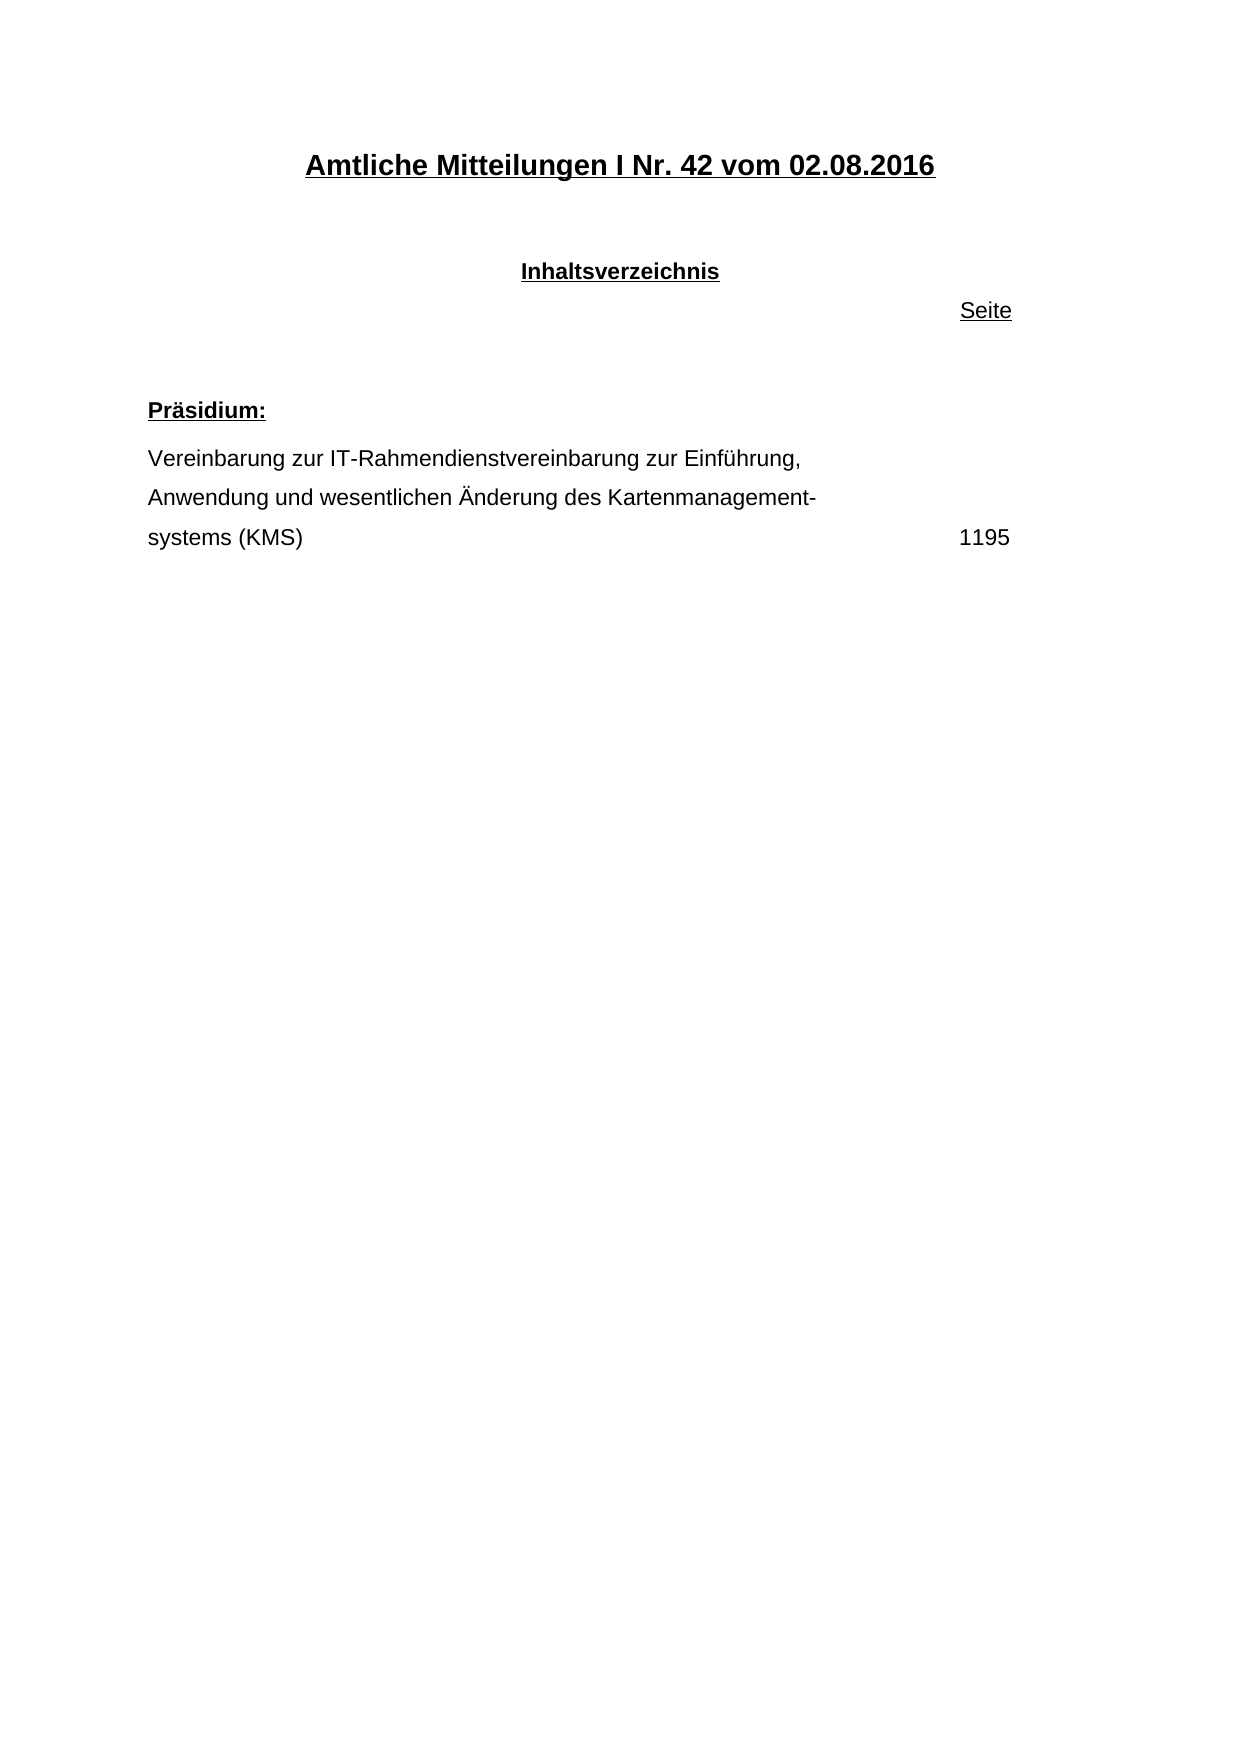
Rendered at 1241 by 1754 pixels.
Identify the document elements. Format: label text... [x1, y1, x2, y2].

text Vereinbarung zur IT-Rahmendienstvereinbarung zur Einführung, Anwendung und wesentlichen Änderung des Kartenmanagement- systems (KMS) 1195 [148, 444, 1093, 550]
text Präsidium: [148, 397, 1211, 424]
text Amtliche Mitteilungen I Nr. 42 vom 02.08.2016 [148, 148, 1093, 181]
text Seite [148, 297, 1093, 324]
text Inhaltsverzeichnis [148, 258, 1093, 284]
